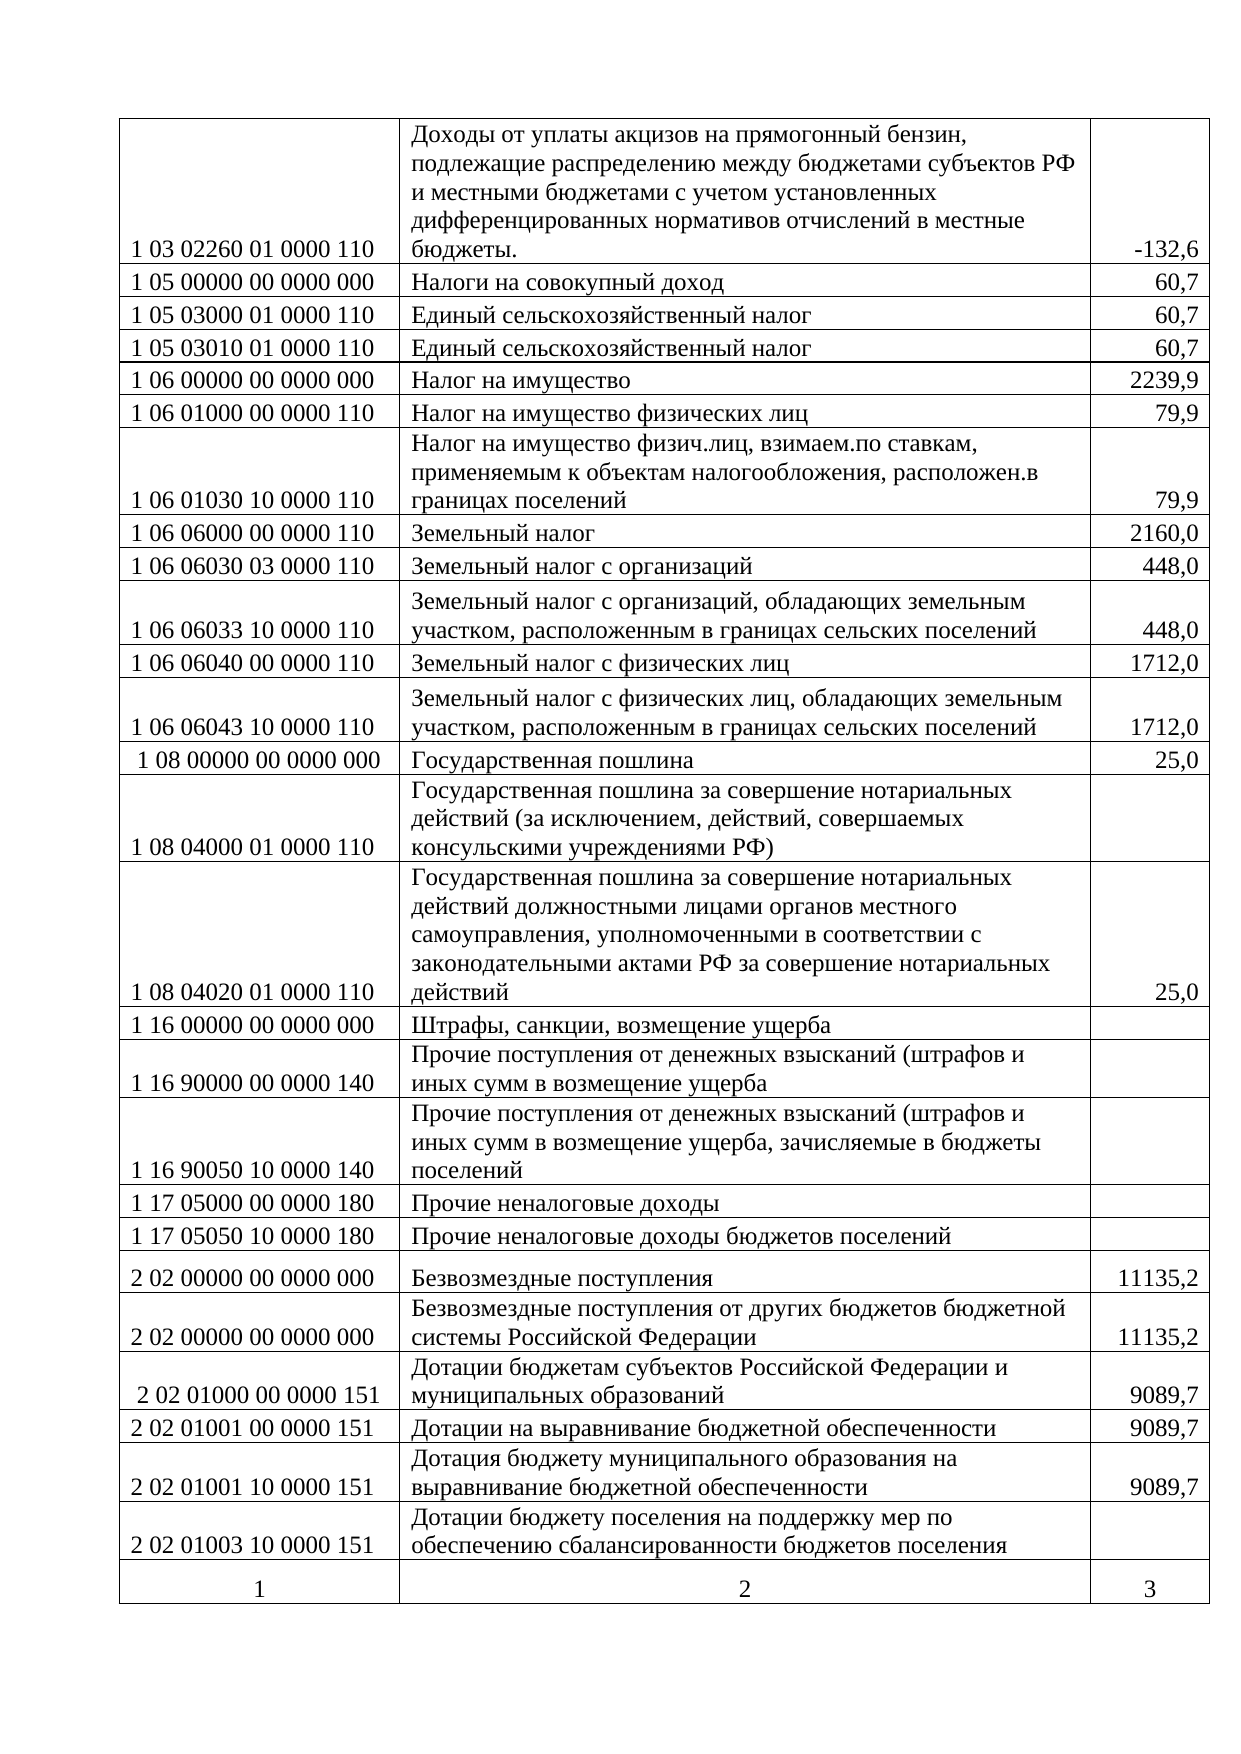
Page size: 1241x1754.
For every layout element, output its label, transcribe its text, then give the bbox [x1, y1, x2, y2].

table_cell 2 02 00000 00 0000 000 [120, 1251, 399, 1292]
table_cell 1 08 00000 00 0000 000 [120, 742, 399, 774]
table_cell Доходы от уплаты акцизов на прямогонный бензин, подлежащие распределению между бюджетами субъектов РФ и местными бюджетами с учетом установленных дифференцированных нормативов отчислений в местные бюджеты. [400, 119, 1090, 263]
table_cell 1 06 06000 00 0000 110 [120, 515, 399, 547]
table_cell 2 02 01001 10 0000 151 [120, 1443, 399, 1501]
table_cell 1 06 06040 00 0000 110 [120, 645, 399, 677]
table_cell Дотации на выравнивание бюджетной обеспеченности [400, 1410, 1090, 1442]
table_cell 2 02 01000 00 0000 151 [120, 1352, 399, 1409]
table_cell [1091, 1502, 1209, 1559]
table_cell 1 08 04000 01 0000 110 [120, 775, 399, 861]
table_cell 1 06 06043 10 0000 110 [120, 678, 399, 741]
table_cell Прочие неналоговые доходы [400, 1185, 1090, 1217]
table_cell Налоги на совокупный доход [400, 264, 1090, 296]
table_cell 2160,0 [1091, 515, 1209, 547]
table_cell 2 02 01003 10 0000 151 [120, 1502, 399, 1559]
table_cell Земельный налог с организаций [400, 548, 1090, 580]
table_cell 1 [120, 1560, 399, 1603]
table_cell 2 02 01001 00 0000 151 [120, 1410, 399, 1442]
table_cell 3 [1091, 1560, 1209, 1603]
table_cell 1 17 05000 00 0000 180 [120, 1185, 399, 1217]
table_cell 1 06 01000 00 0000 110 [120, 395, 399, 427]
table_cell 1 16 00000 00 0000 000 [120, 1007, 399, 1038]
table_cell 60,7 [1091, 330, 1209, 361]
table_cell Штрафы, санкции, возмещение ущерба [400, 1007, 1090, 1038]
table_cell 1712,0 [1091, 678, 1209, 741]
table_cell [1091, 1098, 1209, 1184]
table_cell [1091, 1218, 1209, 1250]
table_cell Налог на имущество физич.лиц, взимаем.по ставкам, применяемым к объектам налогообложения, расположен.в границах поселений [400, 428, 1090, 514]
table_cell 1 03 02260 01 0000 110 [120, 119, 399, 263]
table_cell 1 16 90000 00 0000 140 [120, 1040, 399, 1097]
table_cell Прочие поступления от денежных взысканий (штрафов и иных сумм в возмещение ущерба [400, 1040, 1090, 1097]
table_cell 1 17 05050 10 0000 180 [120, 1218, 399, 1250]
table_cell [1091, 1040, 1209, 1097]
table_cell 1 06 01030 10 0000 110 [120, 428, 399, 514]
table_cell 1 05 00000 00 0000 000 [120, 264, 399, 296]
table_cell 448,0 [1091, 581, 1209, 644]
table_cell Единый сельскохозяйственный налог [400, 297, 1090, 328]
table_cell 11135,2 [1091, 1251, 1209, 1292]
table_cell 448,0 [1091, 548, 1209, 580]
table_cell 1 05 03010 01 0000 110 [120, 330, 399, 361]
table_cell Государственная пошлина за совершение нотариальных действий (за исключением, действий, совершаемых консульскими учреждениями РФ) [400, 775, 1090, 861]
table_cell Прочие неналоговые доходы бюджетов поселений [400, 1218, 1090, 1250]
table_cell 2239,9 [1091, 363, 1209, 394]
table_cell 1 05 03000 01 0000 110 [120, 297, 399, 328]
table_cell 1 06 00000 00 0000 000 [120, 363, 399, 394]
table_cell 79,9 [1091, 428, 1209, 514]
table_cell 1 06 06033 10 0000 110 [120, 581, 399, 644]
table_cell Дотации бюджету поселения на поддержку мер по обеспечению сбалансированности бюджетов поселения [400, 1502, 1090, 1559]
table_cell 2 02 00000 00 0000 000 [120, 1293, 399, 1351]
table_cell [1091, 1007, 1209, 1038]
table_cell [1091, 1185, 1209, 1217]
table_cell 11135,2 [1091, 1293, 1209, 1351]
table_cell Налог на имущество физических лиц [400, 395, 1090, 427]
table_cell Государственная пошлина за совершение нотариальных действий должностными лицами органов местного самоуправления, уполномоченными в соответствии с законодательными актами РФ за совершение нотариальных действий [400, 862, 1090, 1006]
table_cell Земельный налог с физических лиц, обладающих земельным участком, расположенным в границах сельских поселений [400, 678, 1090, 741]
table_cell Налог на имущество [400, 363, 1090, 394]
table_cell 2 [400, 1560, 1090, 1603]
table_cell 9089,7 [1091, 1352, 1209, 1409]
table_cell Дотации бюджетам субъектов Российской Федерации и муниципальных образований [400, 1352, 1090, 1409]
table_cell 60,7 [1091, 264, 1209, 296]
table_cell Единый сельскохозяйственный налог [400, 330, 1090, 361]
table_cell 1 08 04020 01 0000 110 [120, 862, 399, 1006]
table_cell 1712,0 [1091, 645, 1209, 677]
table_cell Прочие поступления от денежных взысканий (штрафов и иных сумм в возмещение ущерба, зачисляемые в бюджеты поселений [400, 1098, 1090, 1184]
table_cell 25,0 [1091, 862, 1209, 1006]
table_cell 1 16 90050 10 0000 140 [120, 1098, 399, 1184]
table_cell 60,7 [1091, 297, 1209, 328]
table_cell Земельный налог [400, 515, 1090, 547]
table_cell 9089,7 [1091, 1443, 1209, 1501]
table_cell Государственная пошлина [400, 742, 1090, 774]
table_cell 1 06 06030 03 0000 110 [120, 548, 399, 580]
table_cell Безвозмездные поступления [400, 1251, 1090, 1292]
table_cell -132,6 [1091, 119, 1209, 263]
table_cell Земельный налог с организаций, обладающих земельным участком, расположенным в границах сельских поселений [400, 581, 1090, 644]
table_cell 79,9 [1091, 395, 1209, 427]
table_cell 25,0 [1091, 742, 1209, 774]
table_cell Земельный налог с физических лиц [400, 645, 1090, 677]
table_cell Безвозмездные поступления от других бюджетов бюджетной системы Российской Федерации [400, 1293, 1090, 1351]
table_cell 9089,7 [1091, 1410, 1209, 1442]
table_cell Дотация бюджету муниципального образования на выравнивание бюджетной обеспеченности [400, 1443, 1090, 1501]
table_cell [1091, 775, 1209, 861]
